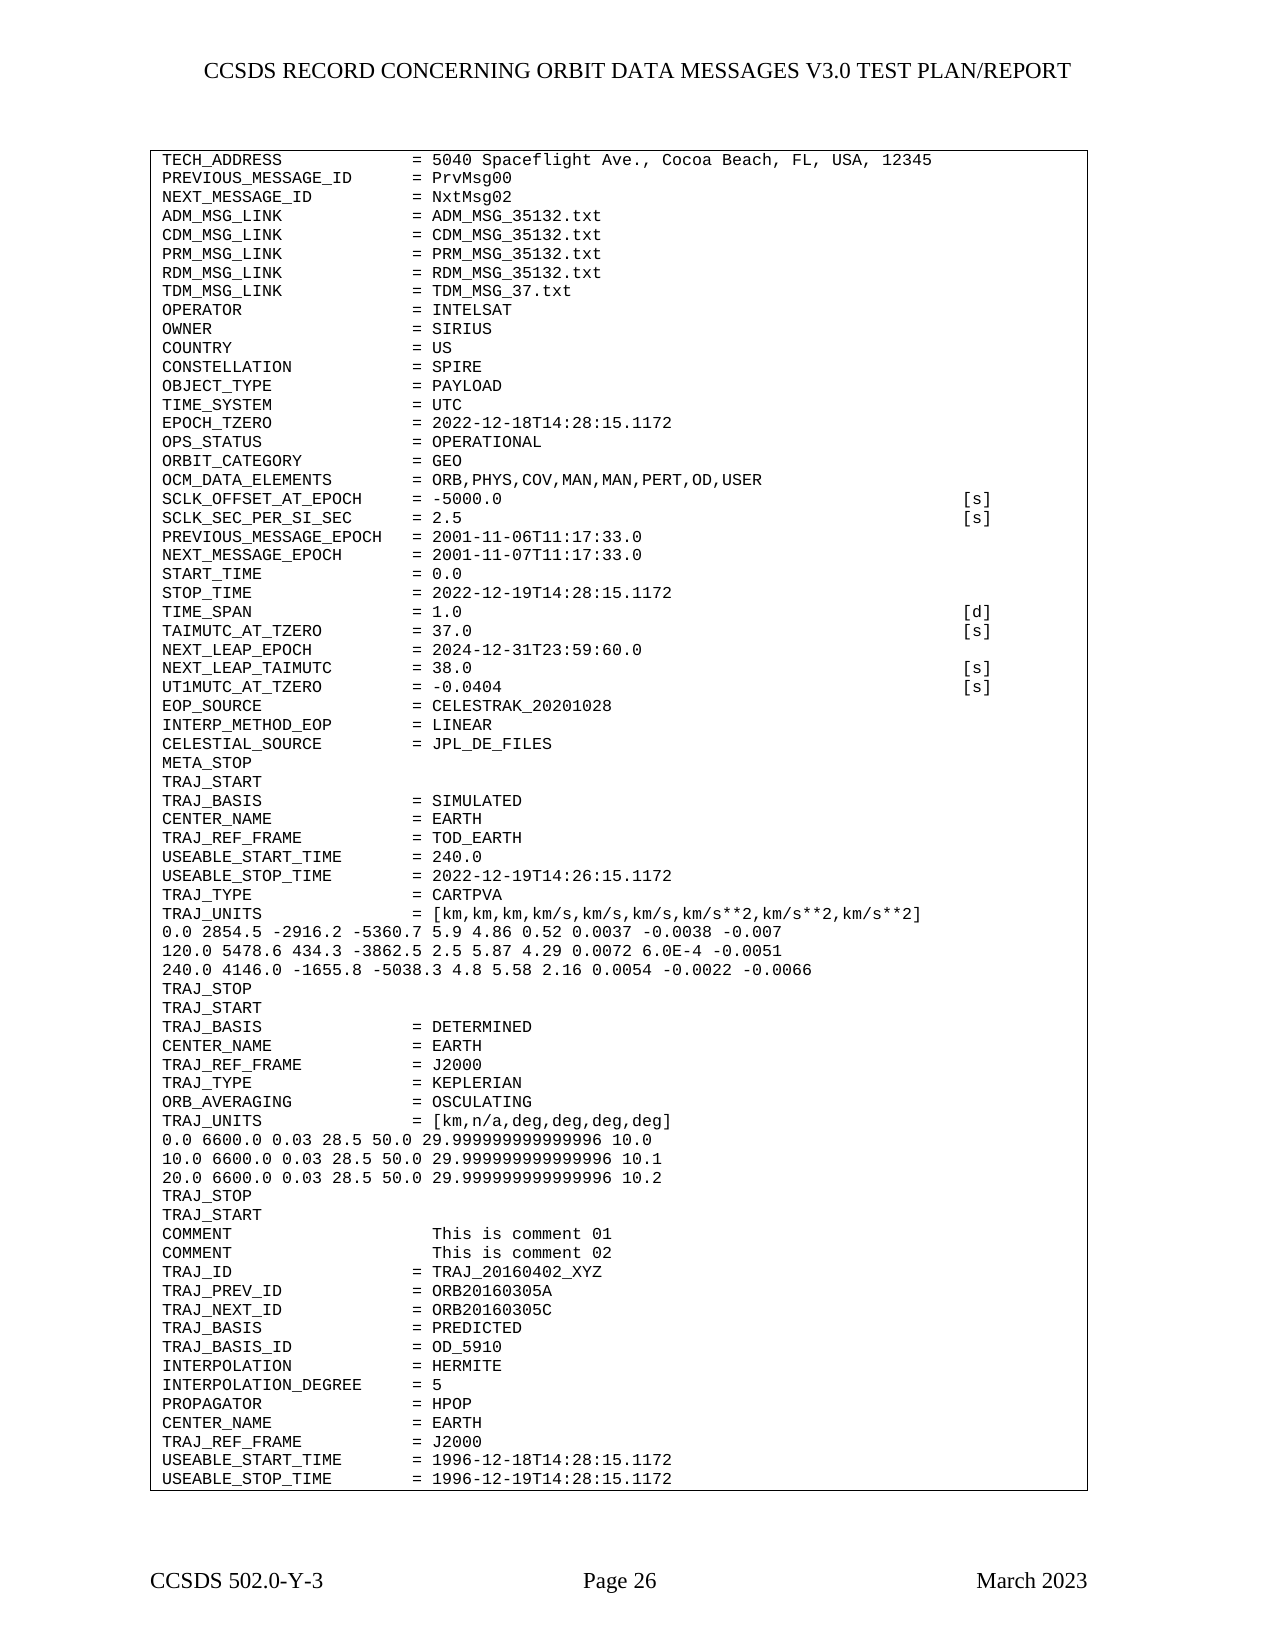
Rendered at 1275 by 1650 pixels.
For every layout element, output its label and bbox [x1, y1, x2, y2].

table_header [151, 151, 1087, 1490]
